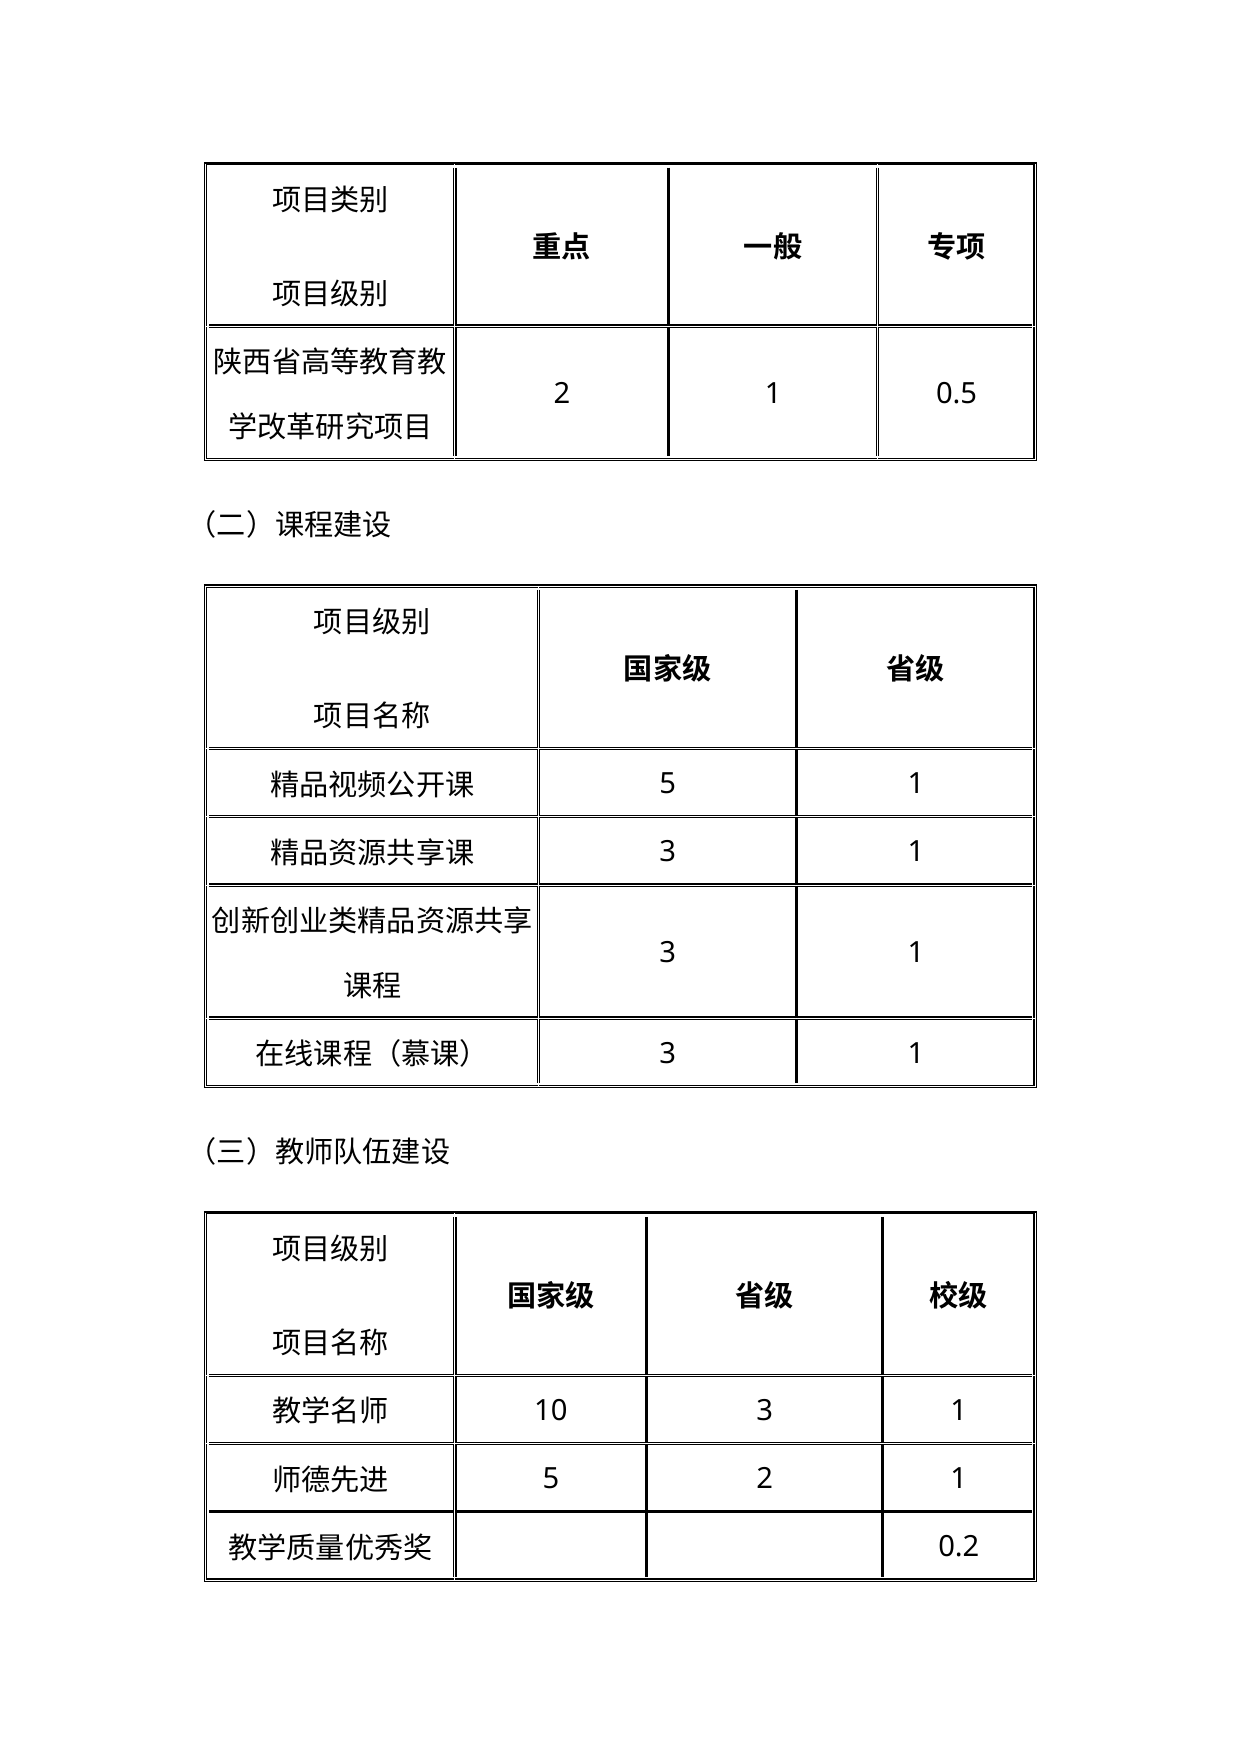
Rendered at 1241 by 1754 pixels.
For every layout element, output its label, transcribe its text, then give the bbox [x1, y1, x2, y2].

table_header 国家级 [455, 1214, 646, 1373]
table_cell 3 [539, 1020, 796, 1084]
table_header 项目类别 项目级别 [207, 164, 455, 324]
table_cell 5 [540, 750, 795, 815]
table_cell 5 [457, 1445, 645, 1510]
table_header 校级 [882, 1214, 1033, 1373]
table_header 国家级 [539, 588, 796, 747]
table_cell 1 [796, 1016, 1034, 1084]
table_header 项目级别 项目名称 [207, 588, 539, 747]
table_cell 0.2 [882, 1510, 1033, 1578]
table_cell 2 [648, 1445, 881, 1510]
table_cell 1 [796, 815, 1035, 883]
table_header 省级 [796, 588, 1033, 747]
table_cell 1 [668, 328, 878, 458]
table_cell 在线课程（慕课） [207, 1016, 539, 1084]
table_cell 1 [796, 747, 1035, 815]
table_cell 师德先进 [205, 1442, 455, 1510]
table_cell 0.5 [878, 324, 1034, 458]
table_cell 教学质量优秀奖 [207, 1510, 455, 1578]
table_header 省级 [646, 1214, 882, 1373]
table_cell 精品资源共享课 [205, 815, 539, 883]
table_header 重点 [455, 165, 668, 324]
table_cell 创新创业类精品资源共享课程 [207, 883, 537, 1016]
table_cell 10 [457, 1377, 645, 1442]
table_header 项目级别 项目名称 [207, 1213, 455, 1373]
table_cell 1 [882, 1442, 1035, 1510]
table_header 专项 [878, 165, 1033, 324]
table_cell [455, 1513, 646, 1578]
table_cell 精品视频公开课 [205, 747, 539, 815]
table_header 一般 [668, 165, 878, 324]
text （二）课程建设 [187, 490, 1053, 555]
table_cell 1 [798, 883, 1034, 1016]
table_cell 1 [884, 1374, 1034, 1442]
table_cell [646, 1513, 882, 1578]
table_cell 教学名师 [207, 1374, 453, 1442]
table_cell 3 [648, 1377, 881, 1442]
table_cell 3 [540, 887, 795, 1016]
table_cell 3 [540, 818, 795, 883]
table_cell 2 [455, 328, 668, 458]
text （三）教师队伍建设 [187, 1117, 1053, 1182]
table_cell 陕西省高等教育教学改革研究项目 [207, 324, 455, 458]
